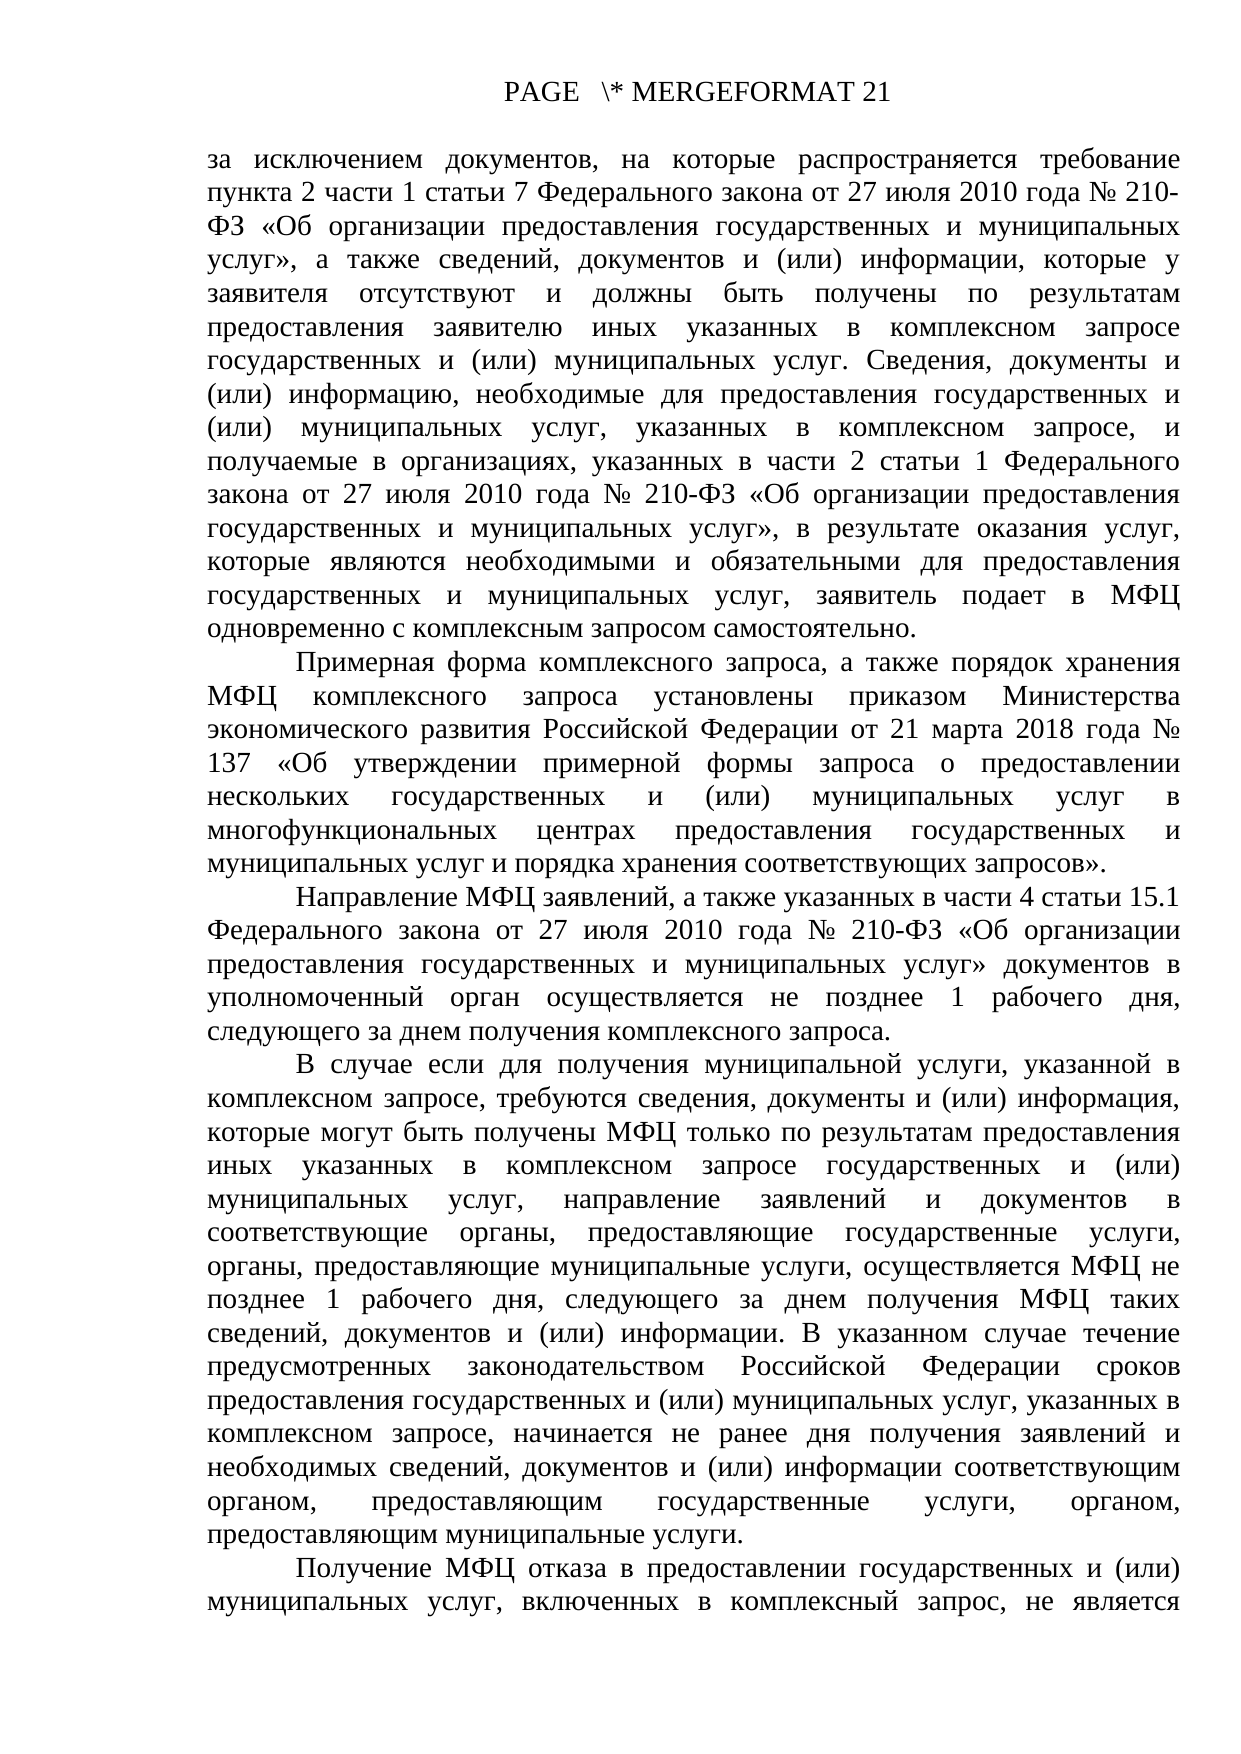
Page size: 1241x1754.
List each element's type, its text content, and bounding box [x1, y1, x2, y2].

text Направление МФЦ заявлений, а также указанных в части 4 статьи 15.1 Федерального закона от 27 июля 2010 года № 210-ФЗ «Об организации предоставления государственных и муниципальных услуг» документов в уполномоченный орган осуществляется не позднее 1 рабочего дня, следующего за днем получения комплексного запроса. [207, 879, 1181, 1047]
text В случае если для получения муниципальной услуги, указанной в комплексном запросе, требуются сведения, документы и (или) информация, которые могут быть получены МФЦ только по результатам предоставления иных указанных в комплексном запросе государственных и (или) муниципальных услуг, направление заявлений и документов в соответствующие органы, предоставляющие государственные услуги, органы, предоставляющие муниципальные услуги, осуществляется МФЦ не позднее 1 рабочего дня, следующего за днем получения МФЦ таких сведений, документов и (или) информации. В указанном случае течение предусмотренных законодательством Российской Федерации сроков предоставления государственных и (или) муниципальных услуг, указанных в комплексном запросе, начинается не ранее дня получения заявлений и необходимых сведений, документов и (или) информации соответствующим органом, предоставляющим государственные услуги, органом, предоставляющим муниципальные услуги. [207, 1047, 1181, 1550]
text Примерная форма комплексного запроса, а также порядок хранения МФЦ комплексного запроса установлены приказом Министерства экономического развития Российской Федерации от 21 марта 2018 года № 137 «Об утверждении примерной формы запроса о предоставлении нескольких государственных и (или) муниципальных услуг в многофункциональных центрах предоставления государственных и муниципальных услуг и порядка хранения соответствующих запросов». [207, 644, 1181, 879]
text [207, 1550, 1181, 1617]
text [207, 141, 1181, 644]
